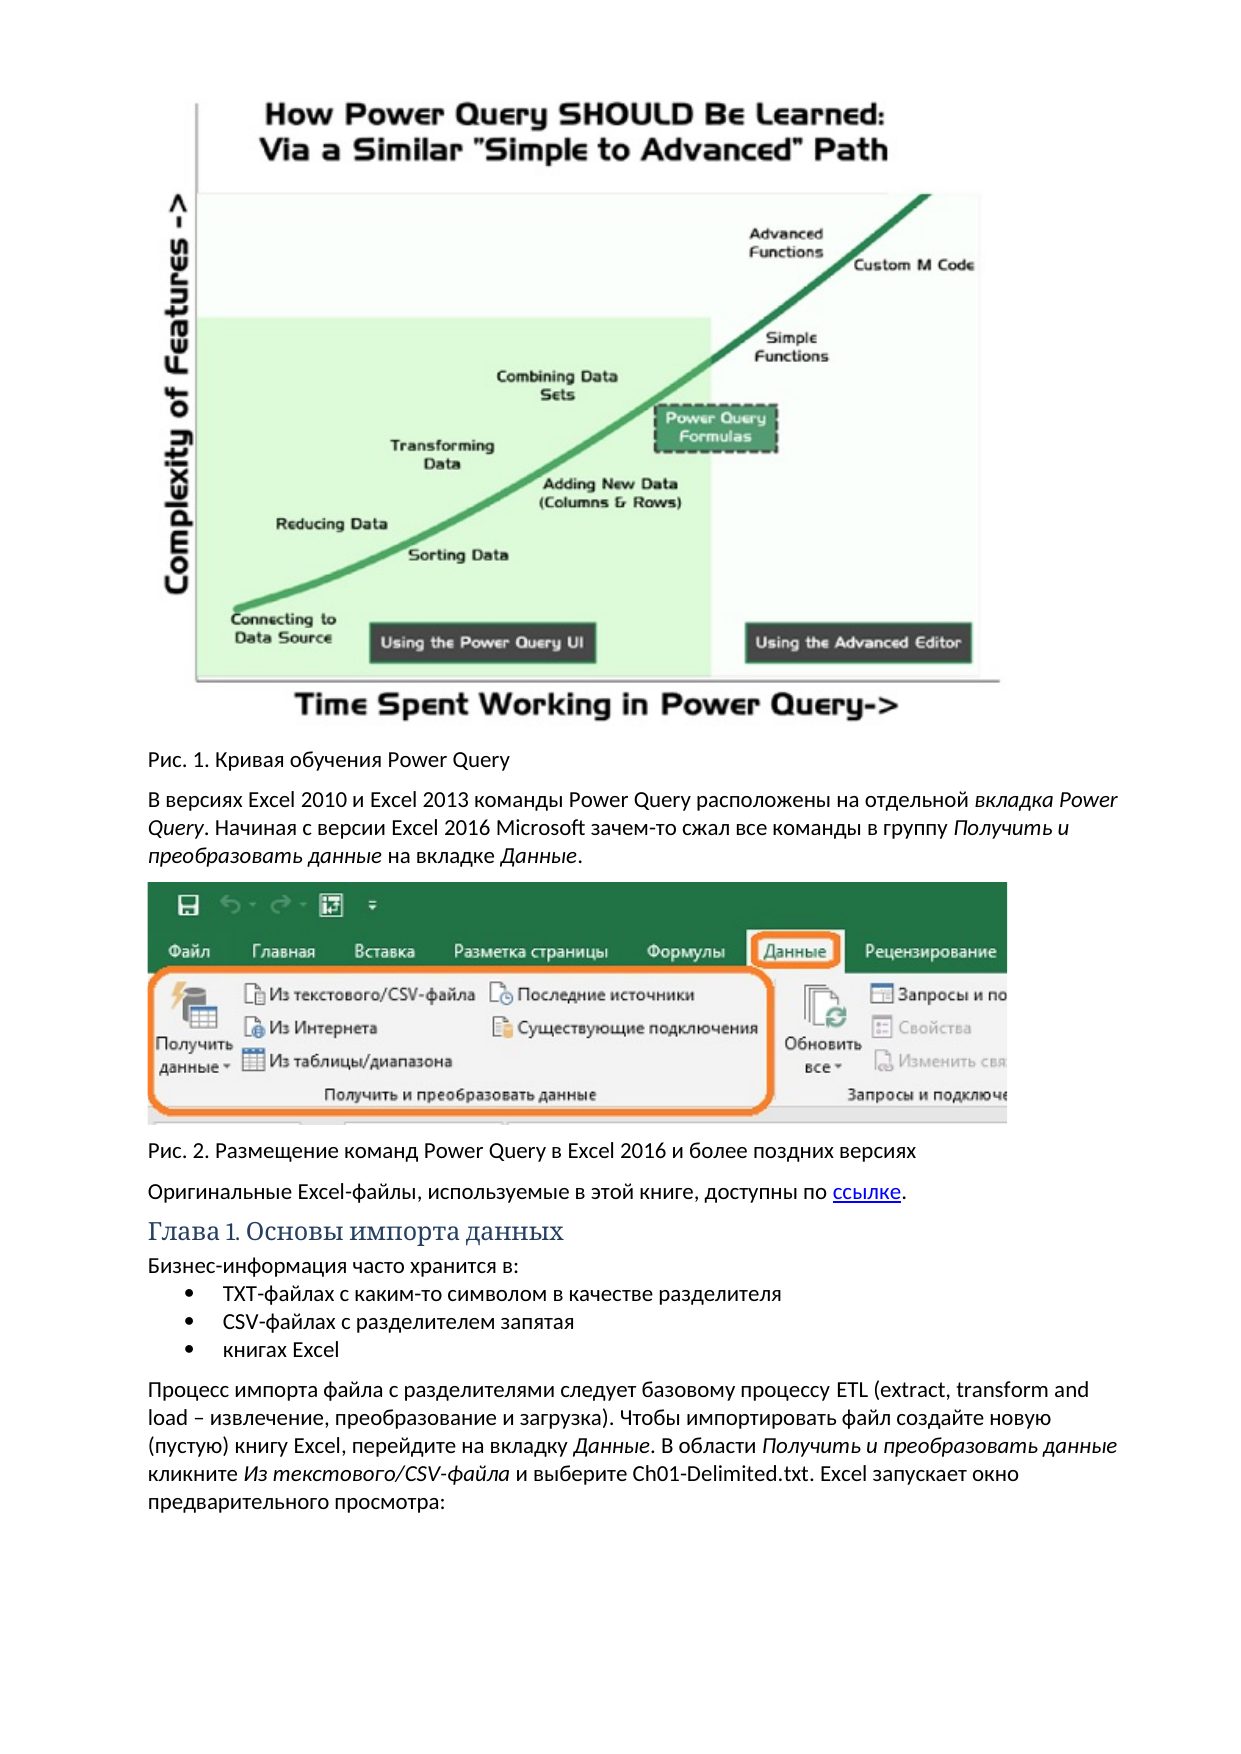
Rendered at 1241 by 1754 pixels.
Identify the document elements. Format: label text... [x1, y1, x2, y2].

text Бизнес-информация часто хранится в: [148, 1251, 1122, 1279]
list CSV-файлах с разделителем запятая [185, 1307, 1122, 1335]
picture [147, 88, 1008, 733]
list TXT-файлах с каким-то символом в качестве разделителя [185, 1279, 1122, 1307]
list книгах Excel [185, 1335, 1122, 1363]
text Рис. 1. Кривая обучения Power Query [148, 745, 1122, 773]
subtitle Глава 1. Основы импорта данных [148, 1218, 1122, 1246]
picture [147, 882, 1008, 1125]
text Процесс импорта файла с разделителями следует базовому процессу ETL (extract, transform and load – извлечение, преобразование и загрузка). Чтобы импортировать файл создайте новую (пустую) книгу Excel, перейдите на вкладку Данные. В области Получить и преобразовать данные кликните Из текстового/CSV-файла и выберите Ch01-Delimited.txt. Excel запускает окно предварительного просмотра: [148, 1375, 1122, 1515]
text Оригинальные Excel-файлы, используемые в этой книге, доступны по ссылке. [148, 1177, 1122, 1205]
text В версиях Excel 2010 и Excel 2013 команды Power Query расположены на отдельной вкладка Power Query. Начиная с версии Excel 2016 Microsoft зачем-то сжал все команды в группу Получить и преобразовать данные на вкладке Данные. [148, 785, 1122, 869]
text Рис. 2. Размещение команд Power Query в Excel 2016 и более поздних версиях [148, 1137, 1122, 1165]
